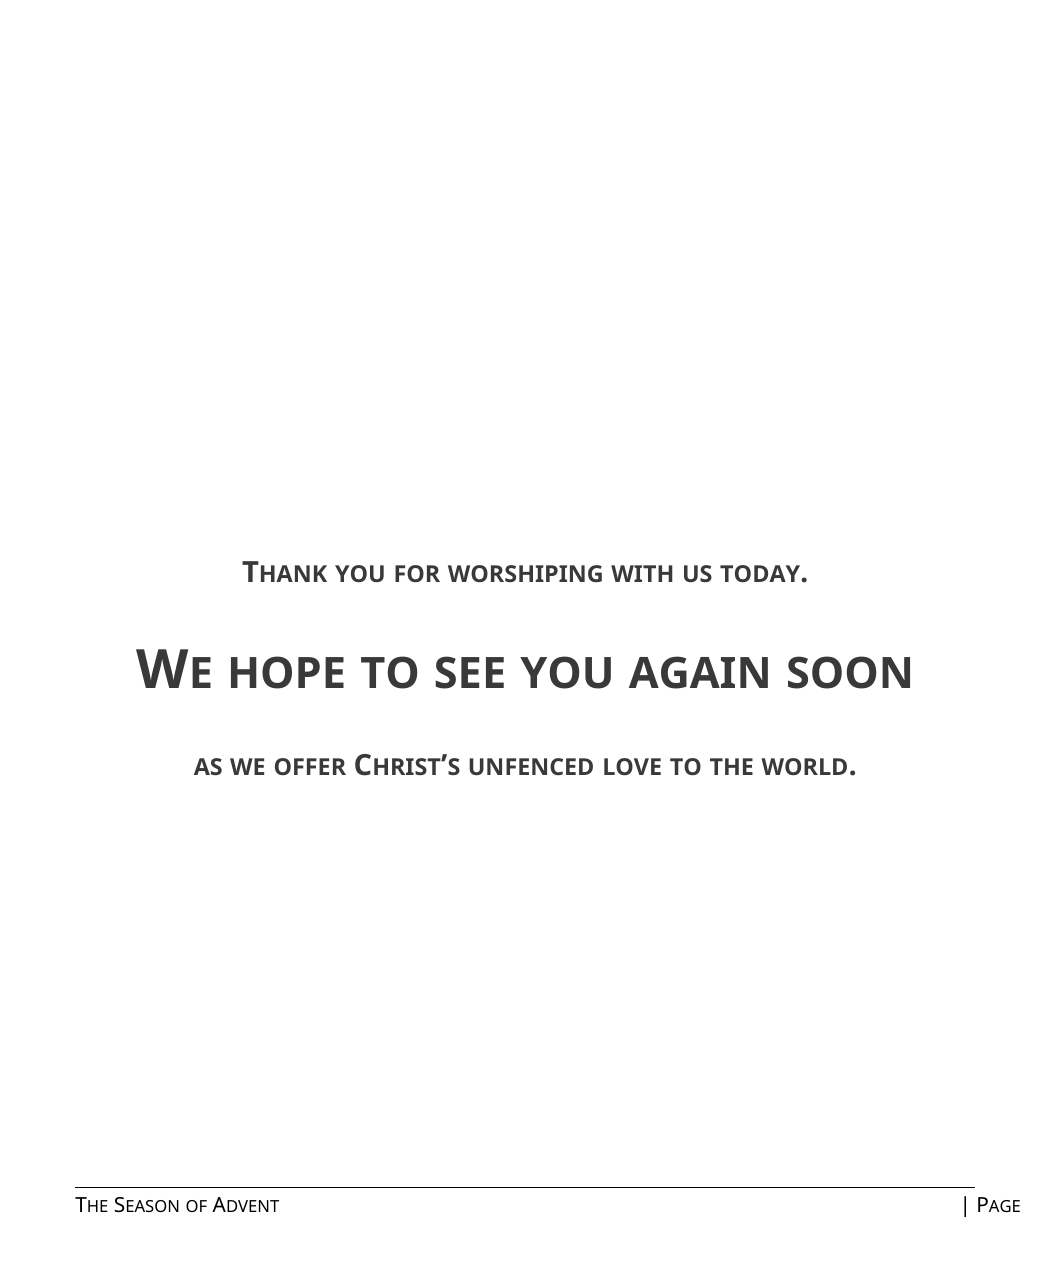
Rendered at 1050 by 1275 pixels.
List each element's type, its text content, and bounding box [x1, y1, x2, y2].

text Thank you for worshiping with us today. [75, 551, 975, 591]
text We hope to see you again soon [75, 631, 975, 704]
text as we offer Christ’s unfenced love to the world. [75, 744, 975, 784]
